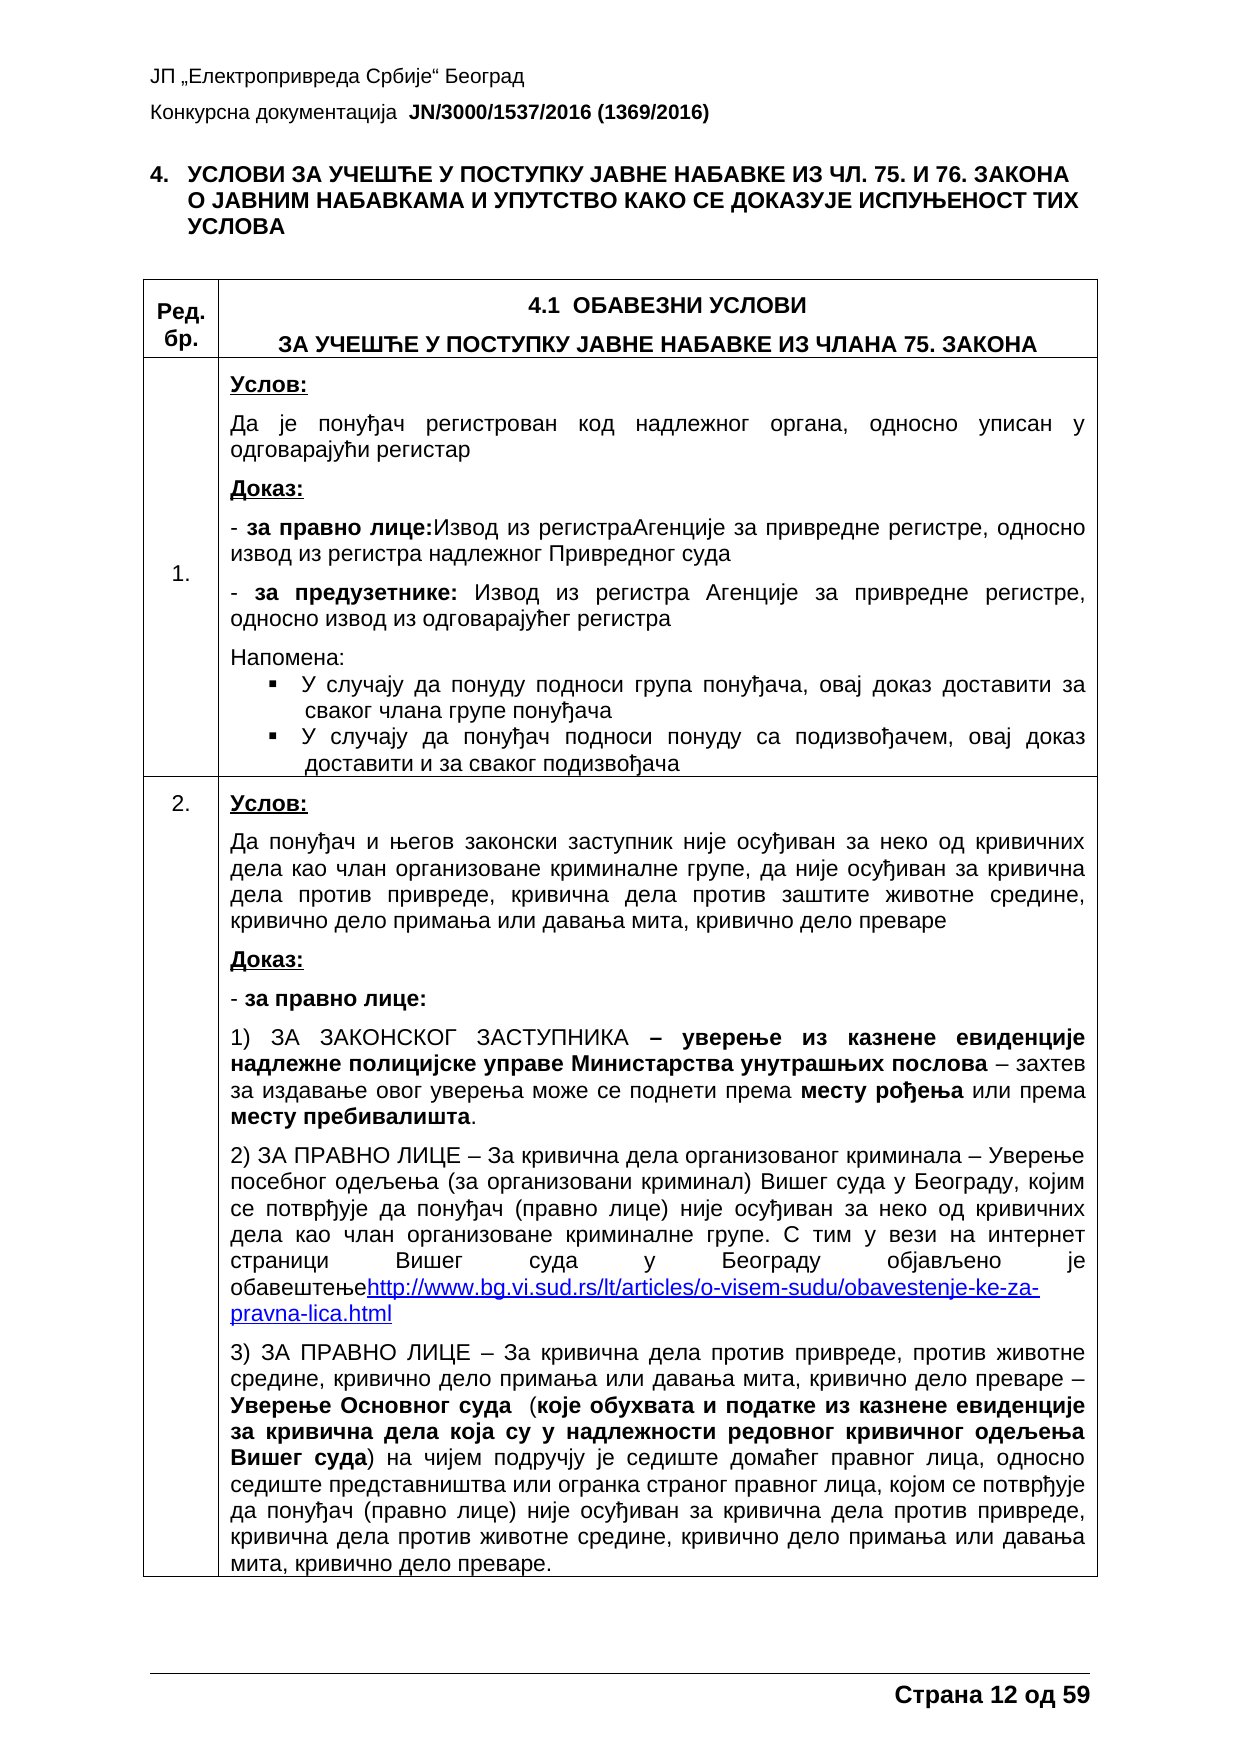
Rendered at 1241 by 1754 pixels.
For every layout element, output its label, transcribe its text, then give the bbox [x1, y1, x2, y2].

table_cell 1. [144, 358, 218, 776]
table_cell 2. [144, 777, 218, 1576]
table_header 4.1 ОБАВЕЗНИ УСЛОВИ ЗА УЧЕШЋЕ У ПОСТУПКУ ЈАВНЕ НАБАВКЕ ИЗ ЧЛАНА 75. ЗАКОНА [219, 280, 1097, 357]
table_header Ред. бр. [144, 280, 218, 357]
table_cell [219, 777, 1097, 1576]
subtitle УСЛОВИ ЗА УЧЕШЋЕ У ПОСТУПКУ ЈАВНЕ НАБАВКЕ ИЗ ЧЛ. 75. И 76. ЗАКОНА О ЈАВНИМ НАБАВКАМА И УПУТСТВО КАКО СЕ ДОКАЗУЈЕ ИСПУЊЕНОСТ ТИХ УСЛОВА [150, 161, 1090, 240]
table_cell Услов: Да је понуђач регистрован код надлежног органа, односно уписан у одговарајући регистар Доказ: - за правно лице:Извод из регистраАгенције за привредне регистре, односно извод из регистра надлежног Привредног суда - за предузетнике: Извод из регистра Агенције за привредне регистре, односно извод из одговарајућег регистра Напомена: У случају да понуду подноси група понуђача, овај доказ доставити за сваког члана групе понуђача У случају да понуђач подноси понуду са подизвођачем, овај доказ доставити и за сваког подизвођача [219, 358, 1097, 776]
